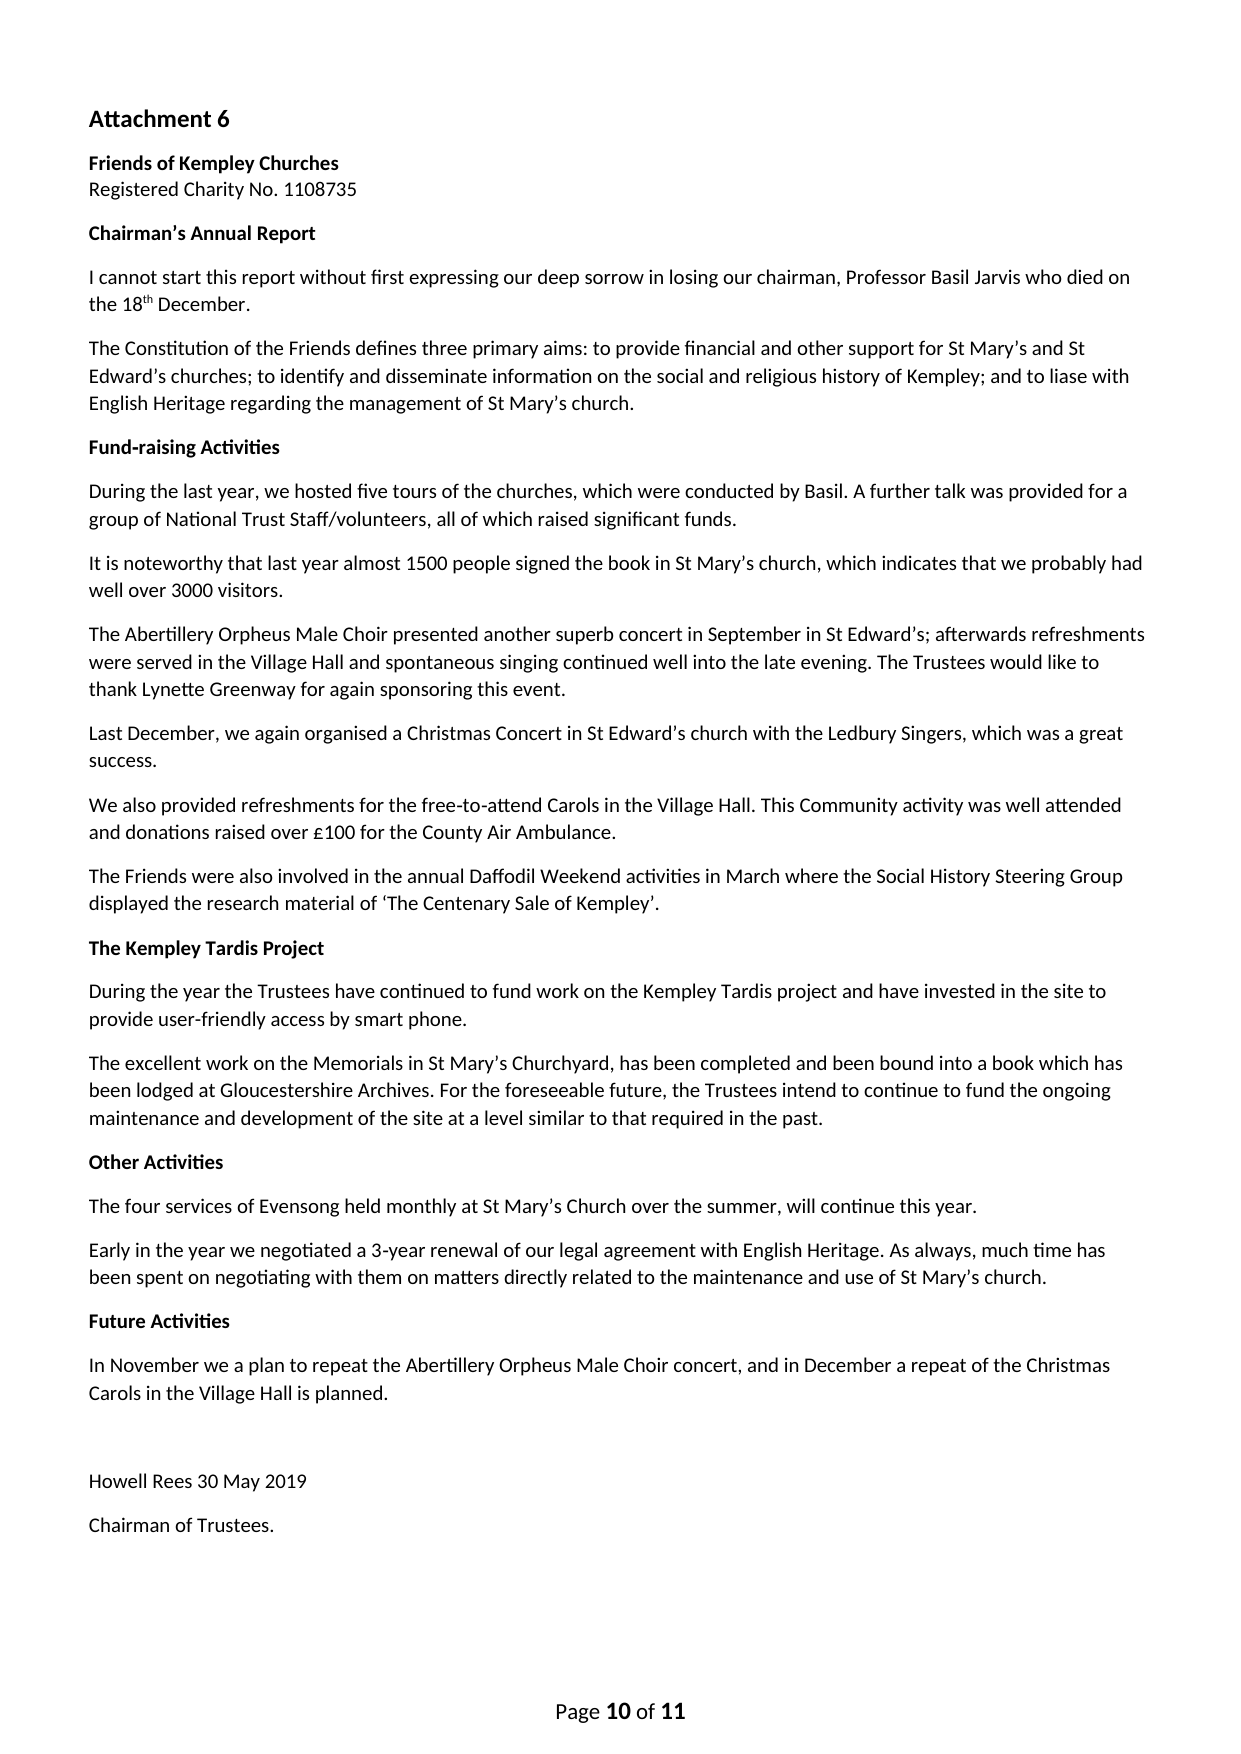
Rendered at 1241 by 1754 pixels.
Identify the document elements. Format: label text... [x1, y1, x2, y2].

text The Constitution of the Friends defines three primary aims: to provide financial and other support for St Mary’s and St Edward’s churches; to identify and disseminate information on the social and religious history of Kempley; and to liase with English Heritage regarding the management of St Mary’s church. [89, 336, 1152, 416]
text The Abertillery Orpheus Male Choir presented another superb concert in September in St Edward’s; afterwards refreshments were served in the Village Hall and spontaneous singing continued well into the late evening. The Trustees would like to thank Lynette Greenway for again sponsoring this event. [89, 621, 1152, 702]
text The excellent work on the Memorials in St Mary’s Churchyard, has been completed and been bound into a book which has been lodged at Gloucestershire Archives. For the foreseeable future, the Trustees intend to continue to fund the ongoing maintenance and development of the site at a level similar to that required in the past. [89, 1050, 1152, 1130]
text Future Activities [89, 1309, 1152, 1334]
text Chairman’s Annual Report [89, 220, 1152, 246]
text Registered Charity No. 1108735 [89, 176, 1152, 201]
text It is noteworthy that last year almost 1500 people signed the book in St Mary’s church, which indicates that we probably had well over 3000 visitors. [89, 550, 1152, 603]
text We also provided refreshments for the free‐to‐attend Carols in the Village Hall. This Community activity was well attended and donations raised over £100 for the County Air Ambulance. [89, 792, 1152, 844]
text Last December, we again organised a Christmas Concert in St Edward’s church with the Ledbury Singers, which was a great success. [89, 720, 1152, 773]
text Other Activities [89, 1149, 1152, 1174]
text Attachment 6 [89, 103, 1152, 134]
text During the last year, we hosted five tours of the churches, which were conducted by Basil. A further talk was provided for a group of National Trust Staff/volunteers, all of which raised significant funds. [89, 478, 1152, 531]
title Friends of Kempley Churches [89, 151, 1205, 176]
text Howell Rees 30 May 2019 [89, 1468, 1152, 1494]
text Chairman of Trustees. [89, 1512, 1152, 1538]
text Early in the year we negotiated a 3‐year renewal of our legal agreement with English Heritage. As always, much time has been spent on negotiating with them on matters directly related to the maintenance and use of St Mary’s church. [89, 1237, 1152, 1290]
text During the year the Trustees have continued to fund work on the Kempley Tardis project and have invested in the site to provide user-friendly access by smart phone. [89, 979, 1152, 1032]
text I cannot start this report without first expressing our deep sorrow in losing our chairman, Professor Basil Jarvis who died on the 18th December. [89, 264, 1152, 317]
text In November we a plan to repeat the Abertillery Orpheus Male Choir concert, and in December a repeat of the Christmas Carols in the Village Hall is planned. [89, 1353, 1152, 1406]
text Fund‐raising Activities [89, 434, 1152, 460]
text The Kempley Tardis Project [89, 935, 1152, 960]
text The four services of Evensong held monthly at St Mary’s Church over the summer, will continue this year. [89, 1193, 1152, 1218]
text The Friends were also involved in the annual Daffodil Weekend activities in March where the Social History Steering Group displayed the research material of ‘The Centenary Sale of Kempley’. [89, 863, 1152, 916]
